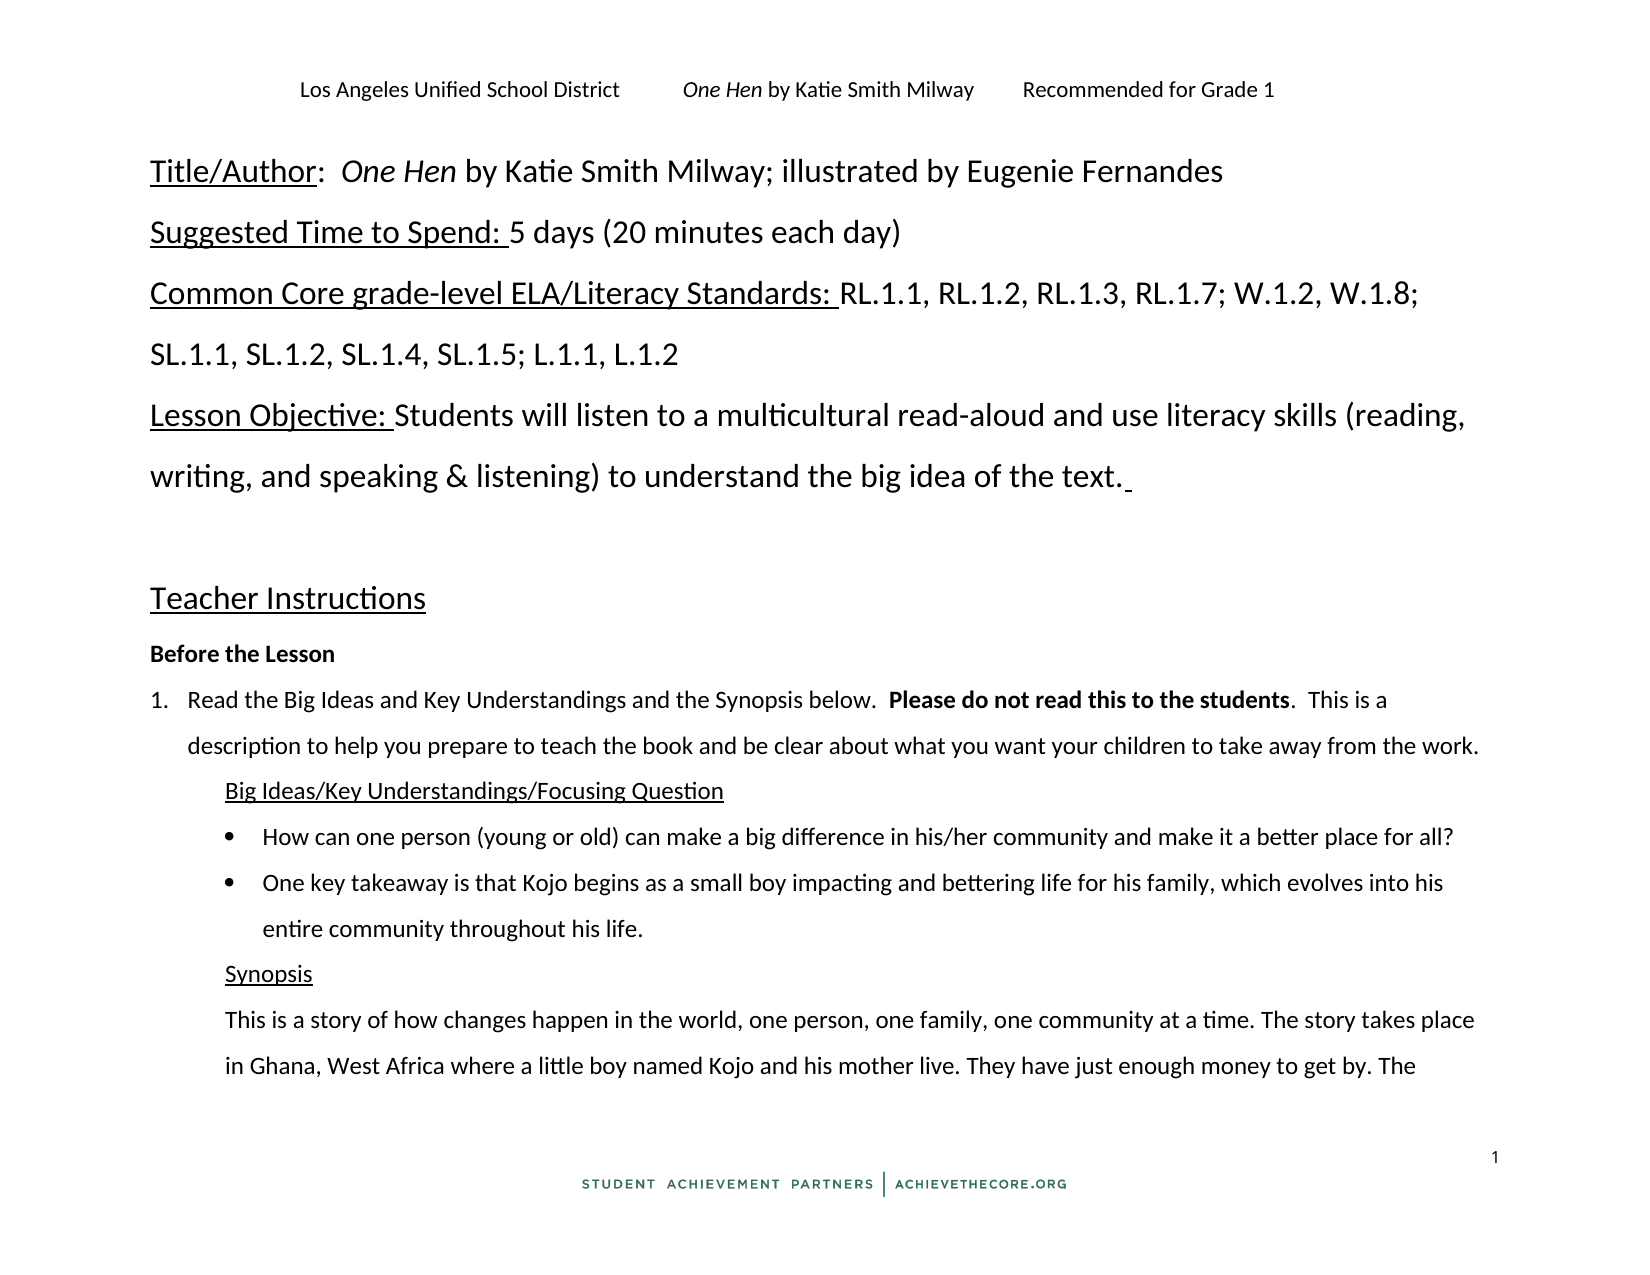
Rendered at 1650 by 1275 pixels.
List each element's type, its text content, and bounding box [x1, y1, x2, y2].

text Title/Author: One Hen by Katie Smith Milway; illustrated by Eugenie Fernandes [150, 150, 1500, 191]
picture [571, 1168, 1079, 1200]
text Suggested Time to Spend: 5 days (20 minutes each day) [150, 211, 1500, 252]
text Big Ideas/Key Understandings/Focusing Question [150, 776, 1500, 806]
text Synopsis [187, 958, 1500, 989]
list One key takeaway is that Kojo begins as a small boy impacting and bettering life for his family, which evolves into his entire community throughout his life. [225, 867, 1500, 943]
text Lesson Objective: Students will listen to a multicultural read-aloud and use literacy skills (reading, writing, and speaking & listening) to understand the big idea of the text. [150, 394, 1500, 496]
list Read the Big Ideas and Key Understandings and the Synopsis below. Please do not read this to the students. This is a description to help you prepare to teach the book and be clear about what you want your children to take away from the work. [150, 684, 1500, 760]
text Common Core grade-level ELA/Literacy Standards: RL.1.1, RL.1.2, RL.1.3, RL.1.7; W.1.2, W.1.8; SL.1.1, SL.1.2, SL.1.4, SL.1.5; L.1.1, L.1.2 [150, 272, 1500, 374]
text Before the Lesson [150, 638, 1500, 669]
list How can one person (young or old) can make a big difference in his/her community and make it a better place for all? [225, 821, 1500, 852]
text Teacher Instructions [150, 577, 1500, 618]
